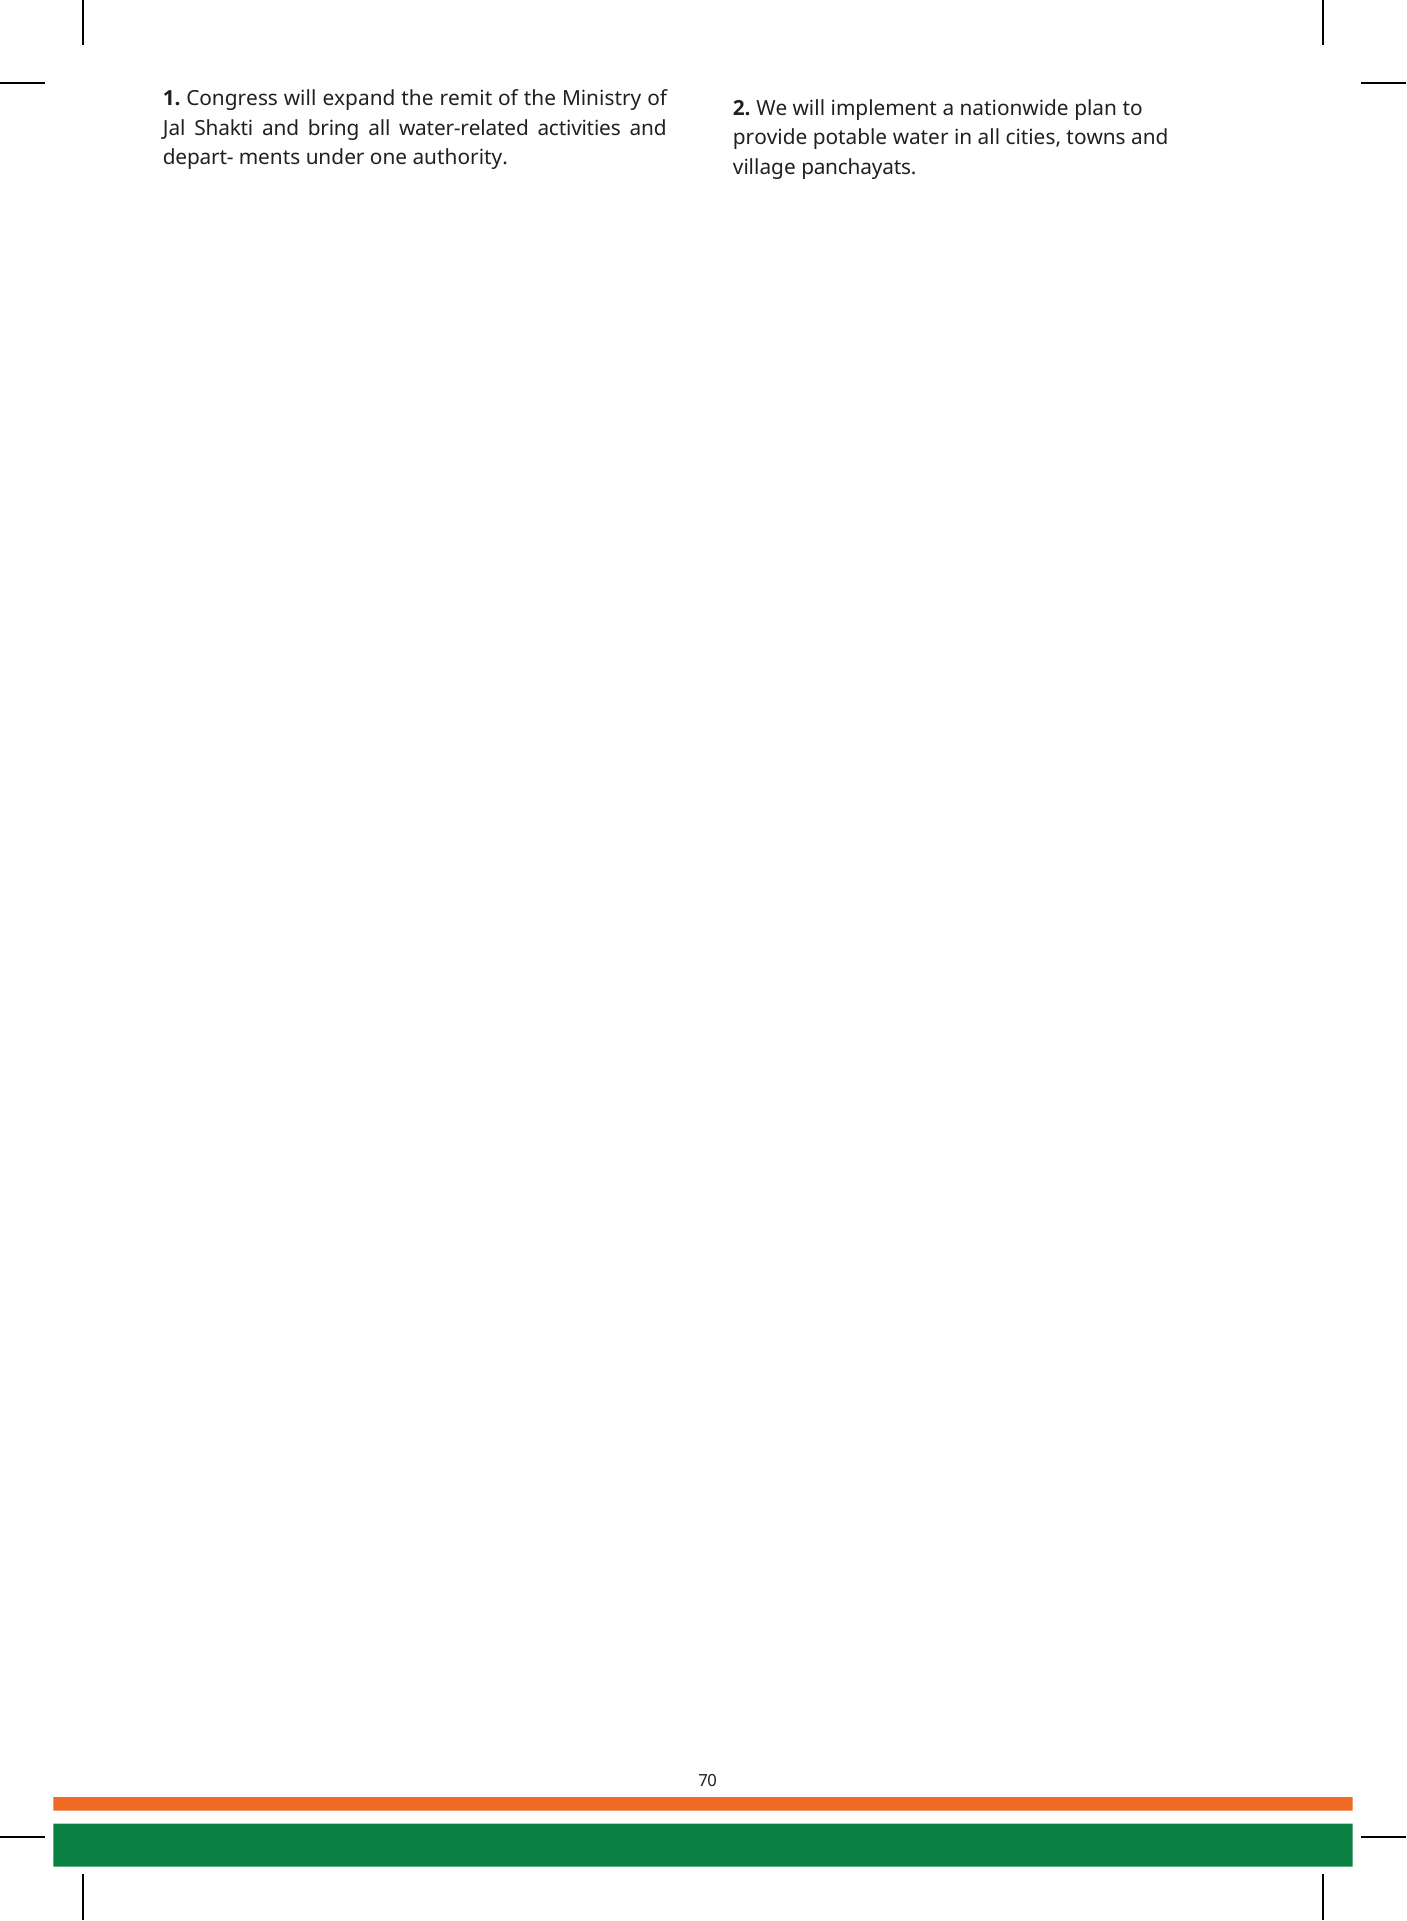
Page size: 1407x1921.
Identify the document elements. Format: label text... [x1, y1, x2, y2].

list We will implement a nationwide plan to provide potable water in all cities, towns and village panchayats. [733, 93, 1191, 180]
list Congress will expand the remit of the Ministry of Jal Shakti and bring all water-related activities and depart- ments under one authority. [163, 83, 667, 170]
